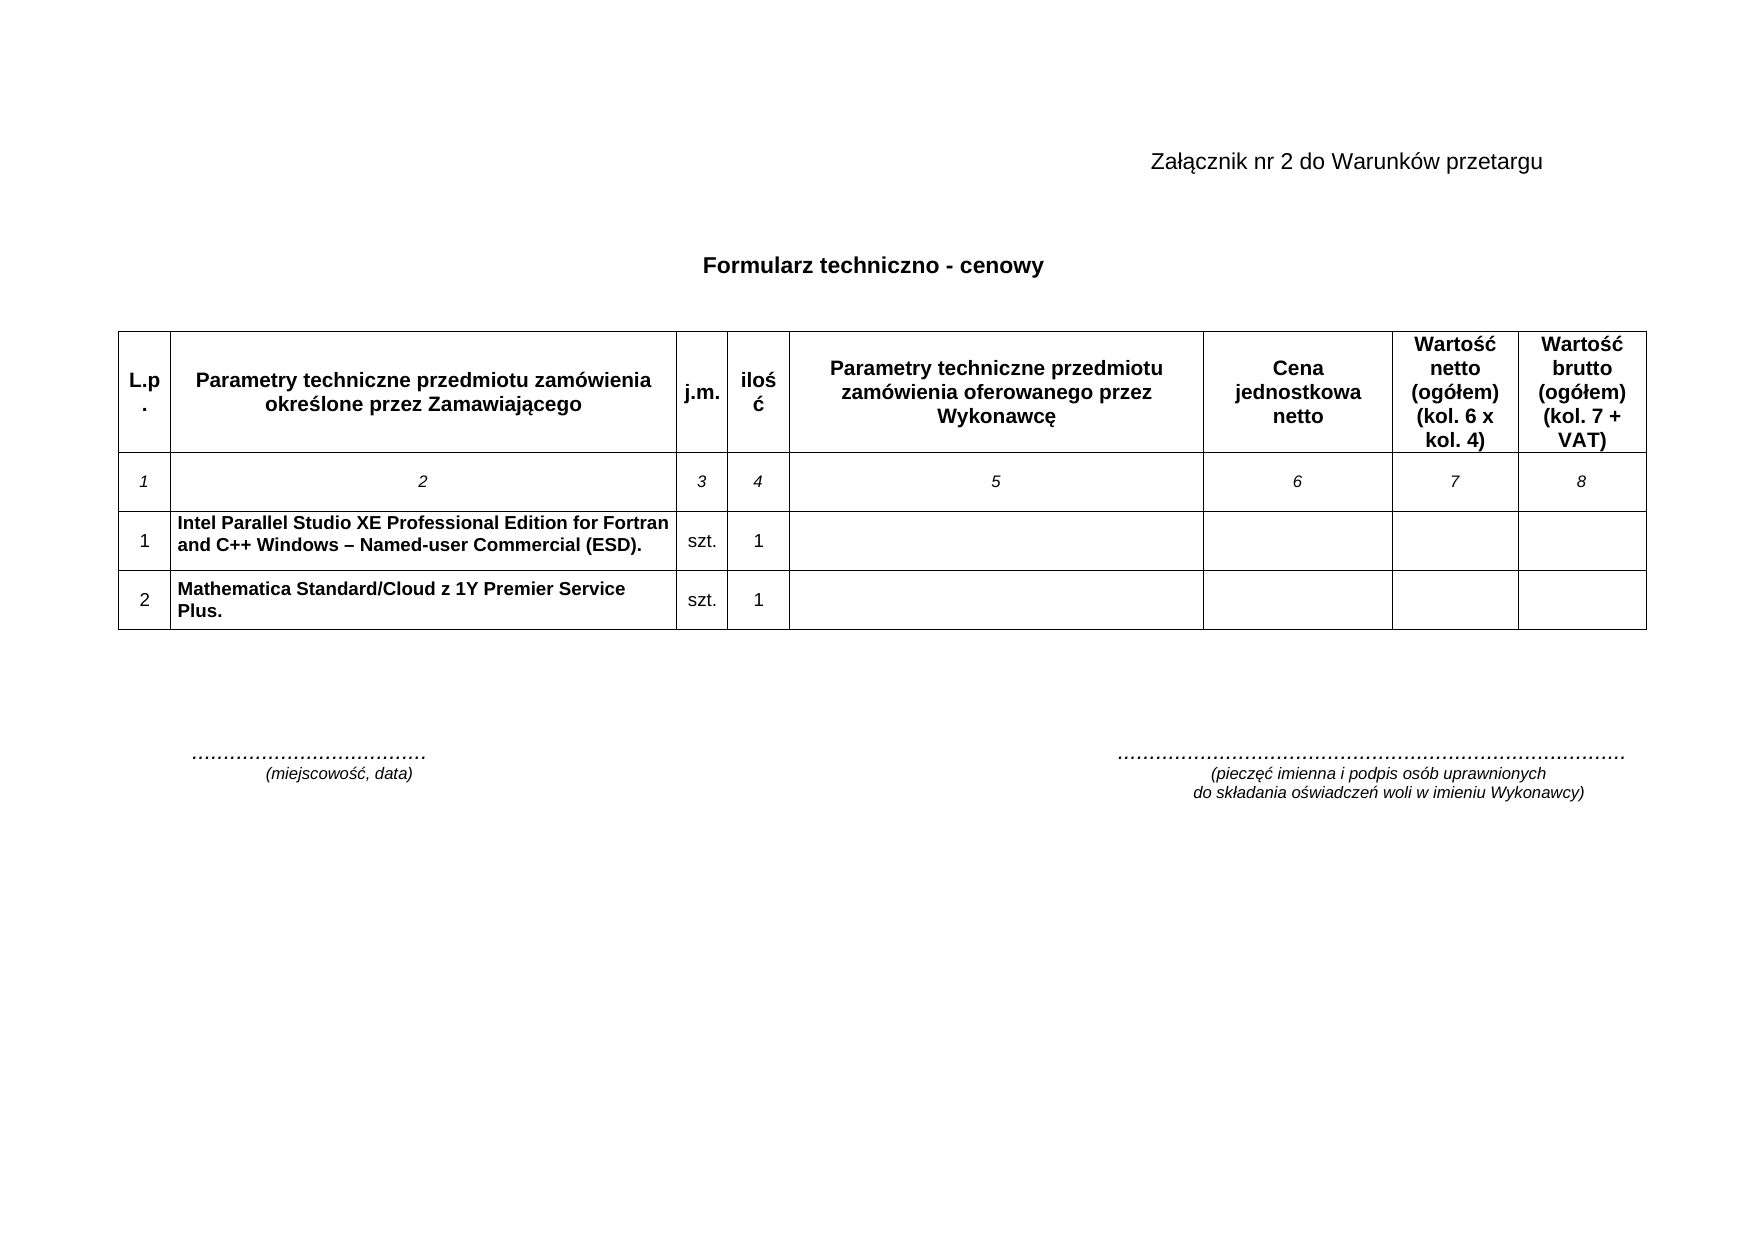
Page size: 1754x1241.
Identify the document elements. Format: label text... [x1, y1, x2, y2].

table_cell 6 [1204, 453, 1392, 511]
text Formularz techniczno - cenowy [118, 252, 1628, 278]
table_cell 2 [171, 453, 676, 511]
text (miejscowość, data) (pieczęć imienna i podpis osób uprawnionych [118, 764, 1633, 783]
table_cell szt. [677, 512, 727, 570]
table_cell 1 [728, 512, 789, 570]
text Załącznik nr 2 do Warunków przetargu [1151, 148, 1636, 174]
table_header Parametry techniczne przedmiotu zamówienia oferowanego przez Wykonawcę [790, 332, 1203, 452]
table_cell Mathematica Standard/Cloud z 1Y Premier Service Plus. [171, 571, 676, 629]
table_cell [1393, 571, 1518, 629]
table_header L.p. [119, 332, 170, 452]
table_cell szt. [677, 571, 727, 629]
table_cell [1204, 571, 1392, 629]
table_cell [790, 512, 1203, 570]
table_header Cena jednostkowa netto [1204, 332, 1392, 452]
table_cell 2 [119, 571, 170, 629]
table_cell Intel Parallel Studio XE Professional Edition for Fortran and C++ Windows – Named-user Commercial (ESD). [171, 512, 676, 570]
table_header Wartość brutto (ogółem) (kol. 7 + VAT) [1519, 332, 1646, 452]
table_header Parametry techniczne przedmiotu zamówienia określone przez Zamawiającego [171, 332, 676, 452]
table_cell [790, 571, 1203, 629]
table_header Wartość netto (ogółem) (kol. 6 x kol. 4) [1393, 332, 1518, 452]
table_cell [1393, 512, 1518, 570]
table_cell 1 [119, 512, 170, 570]
table_cell [1519, 512, 1646, 570]
table_header j.m. [677, 332, 727, 452]
text ..................................... ................................................................................ [118, 738, 1633, 764]
table_cell 5 [790, 453, 1203, 511]
text do składania oświadczeń woli w imieniu Wykonawcy) [118, 783, 1633, 802]
table_header ilość [728, 332, 789, 452]
table_cell 1 [728, 571, 789, 629]
table_cell 3 [677, 453, 727, 511]
table_cell 7 [1393, 453, 1518, 511]
table_cell 4 [728, 453, 789, 511]
table_cell [1204, 512, 1392, 570]
table_cell 8 [1519, 453, 1646, 511]
table_cell [1519, 571, 1646, 629]
table_cell 1 [119, 453, 170, 511]
